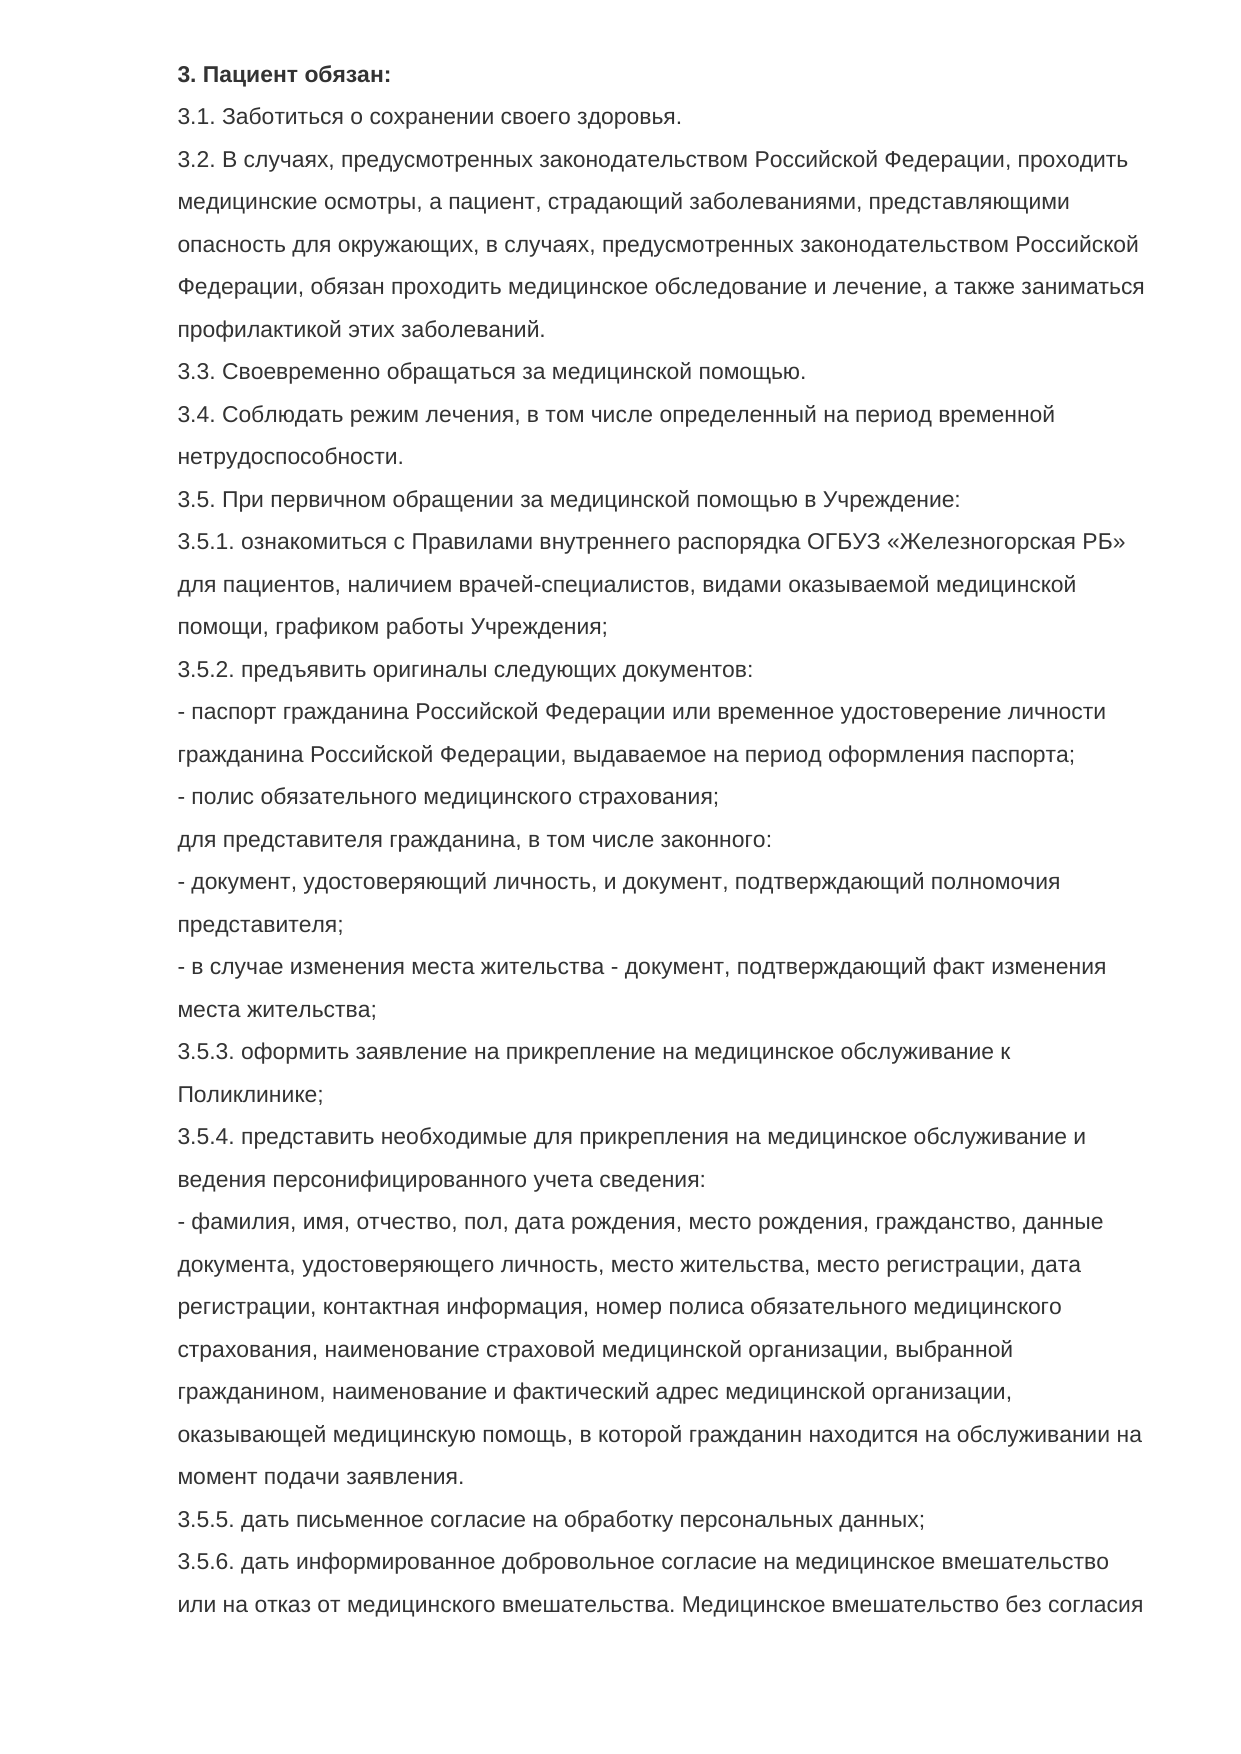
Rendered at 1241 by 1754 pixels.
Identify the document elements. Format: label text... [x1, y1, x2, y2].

text 3. Пациент обязан: [177, 44, 1152, 87]
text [177, 87, 1152, 1617]
